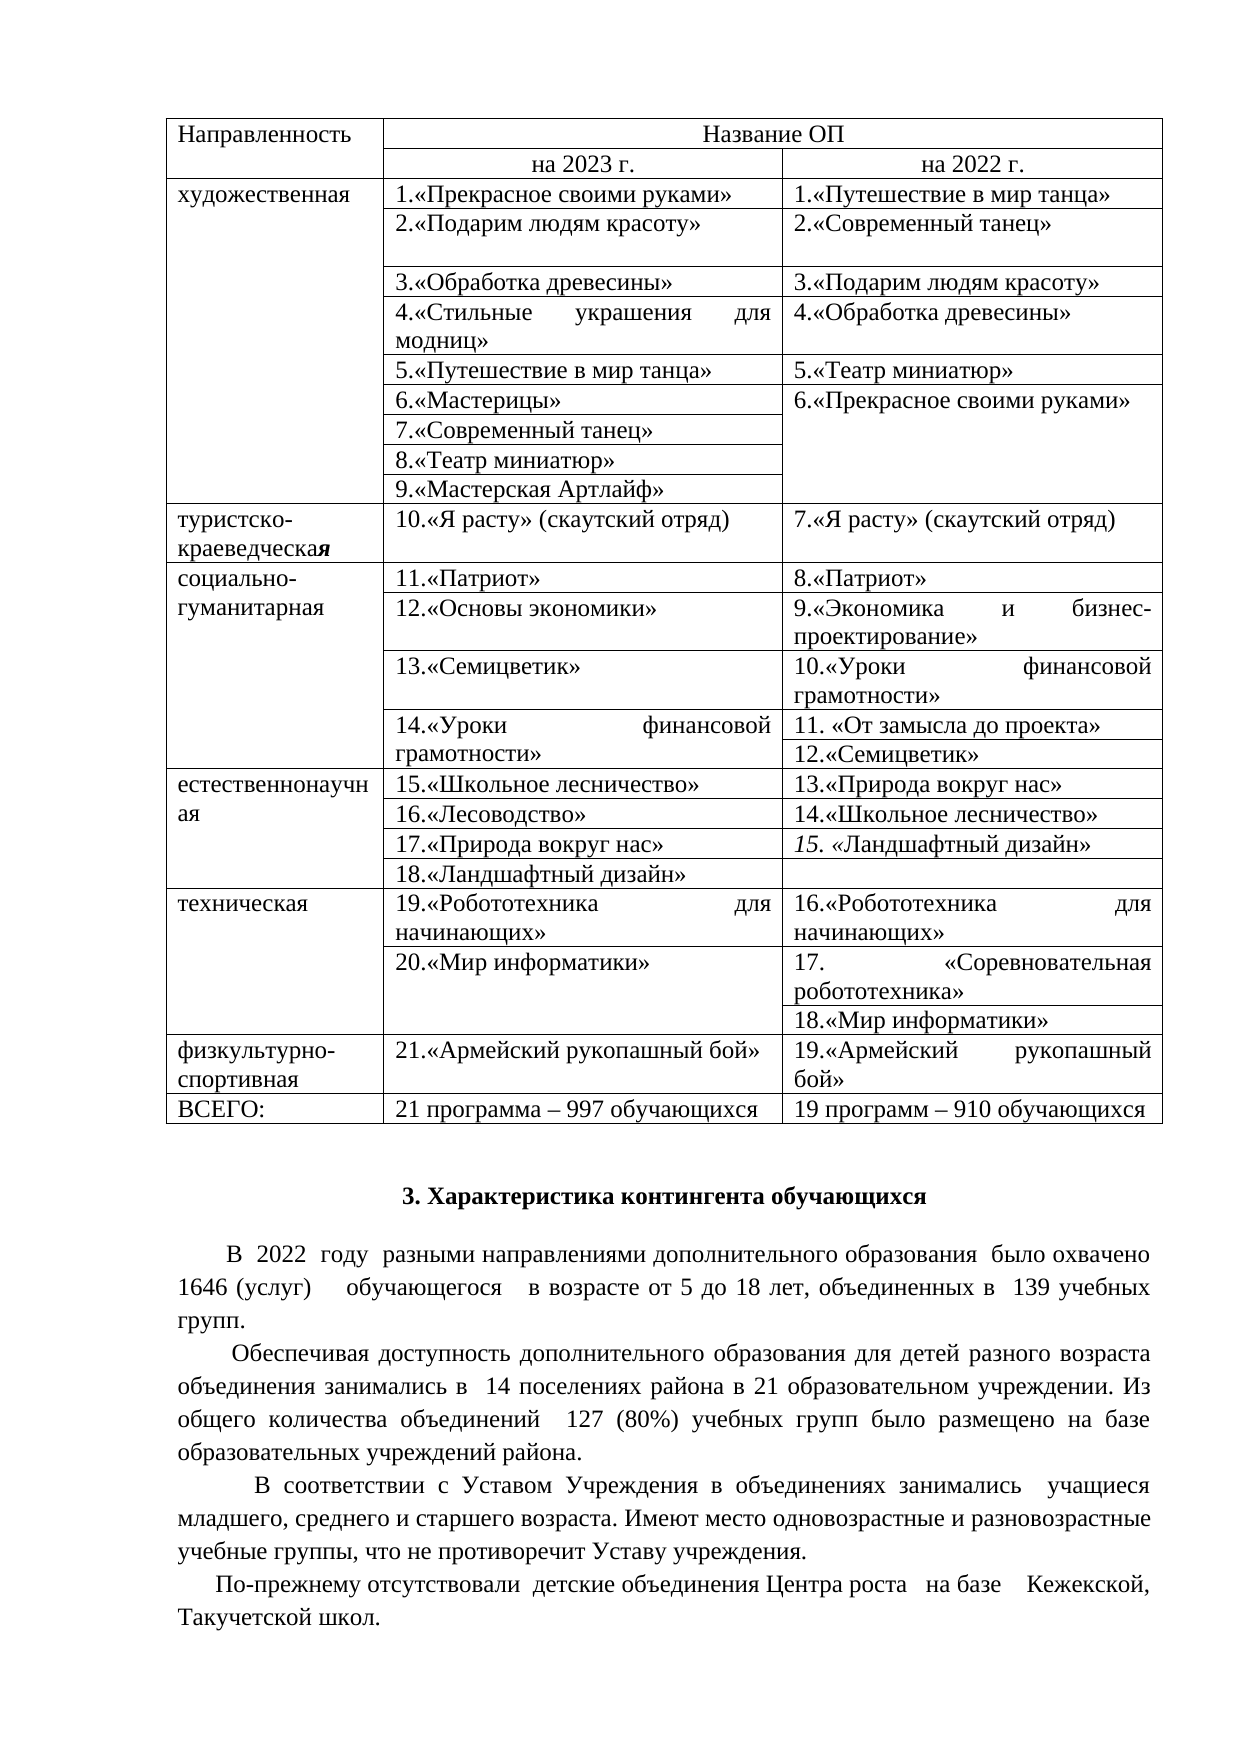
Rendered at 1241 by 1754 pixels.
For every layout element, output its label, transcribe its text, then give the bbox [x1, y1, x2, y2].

table_cell 1.«Прекрасное своими руками» [384, 179, 782, 207]
table_cell 3.«Обработка древесины» [384, 267, 782, 296]
table_cell 17. «Соревновательная робототехника» [783, 947, 1162, 1004]
table_cell 15.«Школьное лесничество» [384, 769, 782, 798]
table_cell 12.«Семицветик» [783, 740, 1162, 768]
table_cell 13.«Семицветик» [384, 651, 782, 709]
table_cell 8.«Патриот» [783, 563, 1162, 592]
table_cell 2.«Подарим людям красоту» [384, 209, 782, 266]
table_cell 18.«Мир информатики» [783, 1006, 1162, 1034]
table_cell 5.«Театр миниатюр» [783, 355, 1162, 384]
table_cell 19.«Робототехника для начинающих» [384, 889, 782, 946]
table_cell 14.«Уроки финансовой грамотности» [384, 710, 782, 768]
table_cell 15. «Ландшафтный дизайн» [783, 829, 1162, 858]
table_cell 6.«Прекрасное своими руками» [783, 385, 1162, 503]
table_cell 4.«Стильные украшения для модниц» [384, 297, 782, 354]
table_cell 12.«Основы экономики» [384, 593, 782, 650]
text По-прежнему отсутствовали детские объединения Центра роста на базе Кежекской, Такучетской школ. [177, 1569, 1152, 1631]
text В 2022 году разными направлениями дополнительного образования было охвачено 1646 (услуг) обучающегося в возрасте от 5 до 18 лет, объединенных в 139 учебных групп. [177, 1239, 1152, 1333]
table_cell 14.«Школьное лесничество» [783, 799, 1162, 828]
table_cell 2.«Современный танец» [783, 209, 1162, 266]
table_cell ВСЕГО: [167, 1094, 383, 1123]
table_cell 10.«Я расту» (скаутский отряд) [384, 504, 782, 562]
table_cell 19.«Армейский рукопашный бой» [783, 1035, 1162, 1093]
table_cell на 2022 г. [783, 149, 1162, 178]
table_cell 8.«Театр миниатюр» [384, 445, 782, 473]
table_cell [783, 859, 1162, 887]
table_cell на 2023 г. [384, 149, 782, 178]
table_cell 6.«Мастерицы» [384, 385, 782, 414]
table_cell 7.«Я расту» (скаутский отряд) [783, 504, 1162, 562]
table_cell 9.«Мастерская Артлайф» [384, 475, 782, 503]
table_cell художественная [167, 179, 383, 503]
table_cell 10.«Уроки финансовой грамотности» [783, 651, 1162, 709]
table_cell 11.«Патриот» [384, 563, 782, 592]
table_cell 13.«Природа вокруг нас» [783, 769, 1162, 798]
table_cell 20.«Мир информатики» [384, 947, 782, 1034]
table_cell 17.«Природа вокруг нас» [384, 829, 782, 858]
table_cell естественнонаучная [167, 769, 383, 887]
table_cell техническая [167, 889, 383, 1034]
table_cell 7.«Современный танец» [384, 415, 782, 444]
table_cell 19 программ – 910 обучающихся [783, 1094, 1162, 1123]
table_header Название ОП [384, 119, 1162, 148]
text 3. Характеристика контингента обучающихся [177, 1181, 1152, 1210]
table_cell 21 программа – 997 обучающихся [384, 1094, 782, 1123]
text В соответствии с Уставом Учреждения в объединениях занимались учащиеся младшего, среднего и старшего возраста. Имеют место одновозрастные и разновозрастные учебные группы, что не противоречит Уставу учреждения. [177, 1470, 1152, 1565]
table_header Направленность [167, 119, 383, 178]
table_cell 9.«Экономика и бизнес-проектирование» [783, 593, 1162, 650]
table_cell 4.«Обработка древесины» [783, 297, 1162, 354]
text Обеспечивая доступность дополнительного образования для детей разного возраста объединения занимались в 14 поселениях района в 21 образовательном учреждении. Из общего количества объединений 127 (80%) учебных групп было размещено на базе образовательных учреждений района. [177, 1338, 1152, 1466]
table_cell 5.«Путешествие в мир танца» [384, 355, 782, 384]
table_cell туристско-краеведческая [167, 504, 383, 562]
table_cell 3.«Подарим людям красоту» [783, 267, 1162, 296]
table_cell 1.«Путешествие в мир танца» [783, 179, 1162, 207]
table_cell физкультурно-спортивная [167, 1035, 383, 1093]
table_cell социально-гуманитарная [167, 563, 383, 768]
table_cell 21.«Армейский рукопашный бой» [384, 1035, 782, 1093]
table_cell 16.«Робототехника для начинающих» [783, 889, 1162, 946]
table_cell 11. «От замысла до проекта» [783, 710, 1162, 738]
table_cell 16.«Лесоводство» [384, 799, 782, 828]
table_cell 18.«Ландшафтный дизайн» [384, 859, 782, 887]
